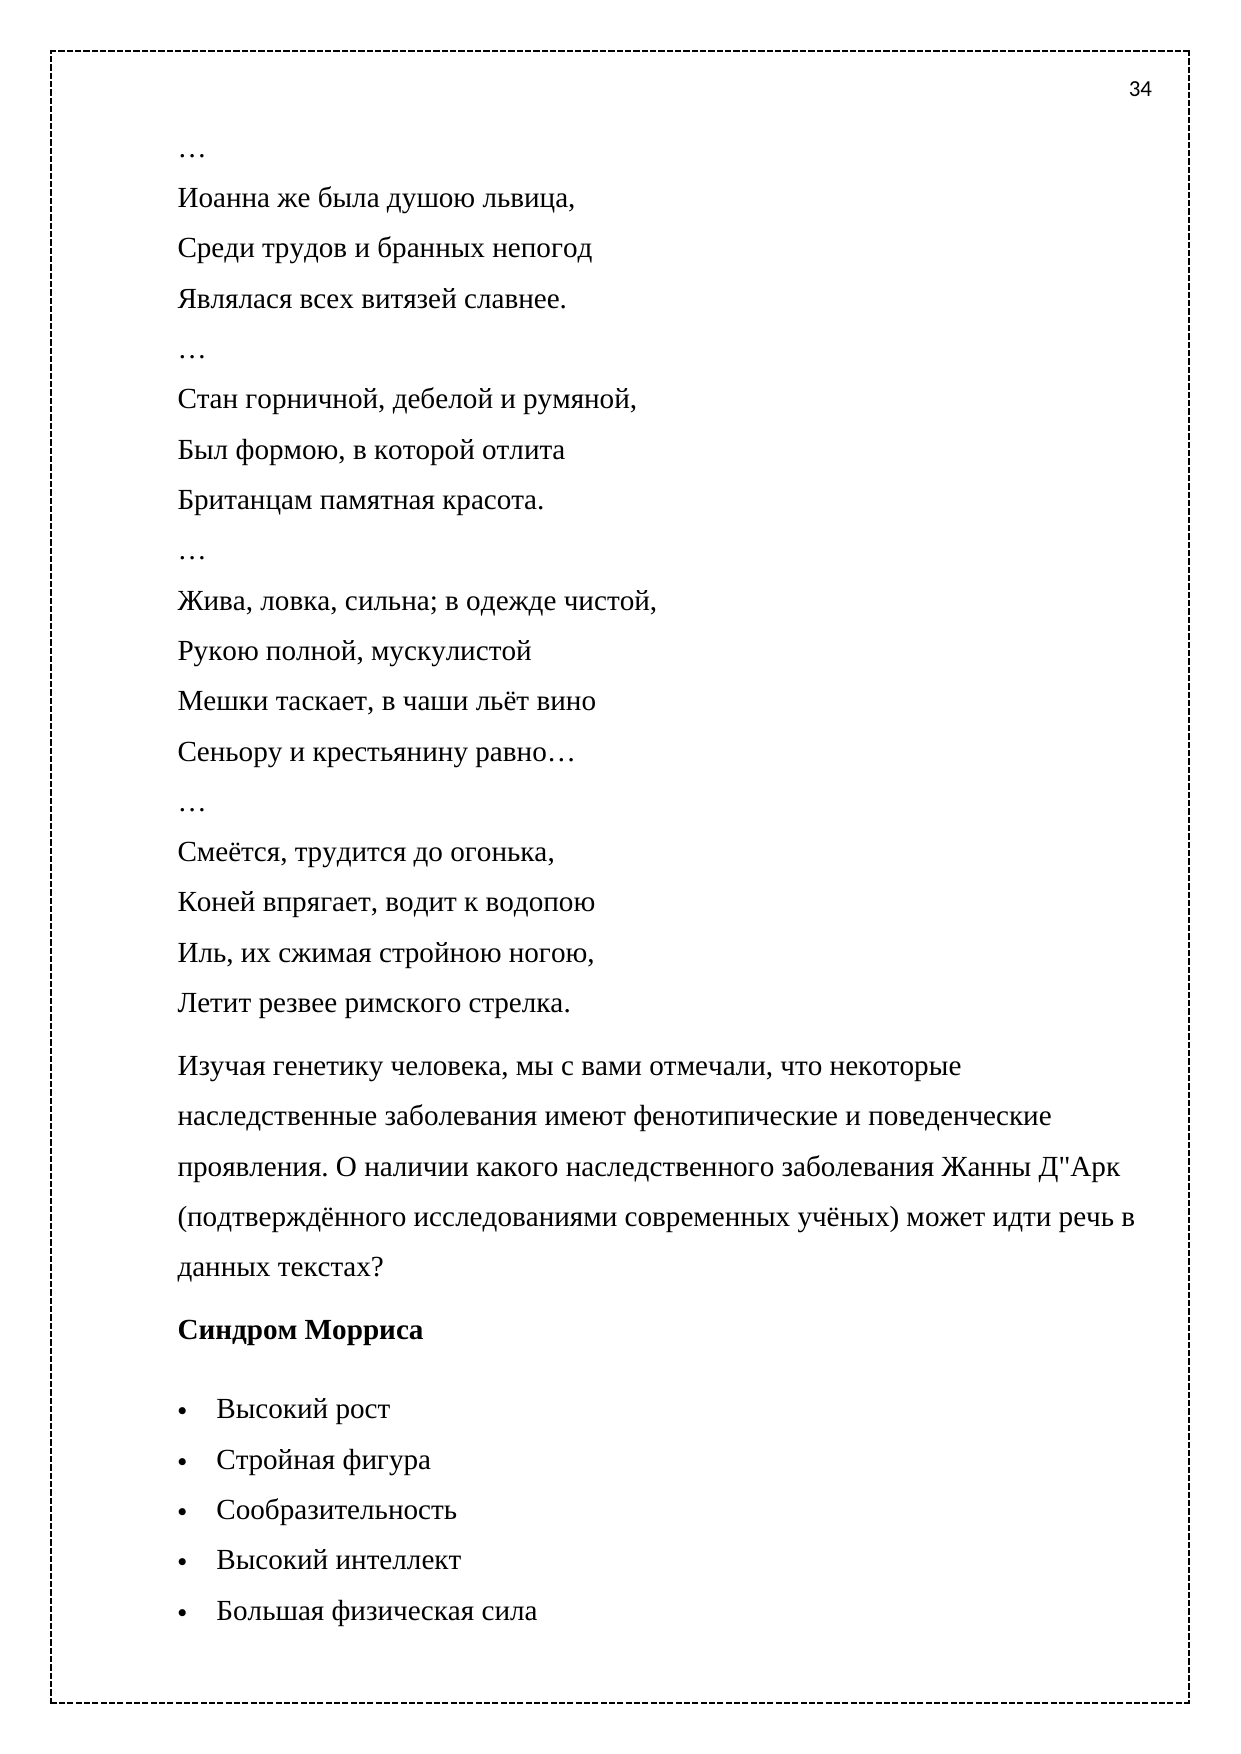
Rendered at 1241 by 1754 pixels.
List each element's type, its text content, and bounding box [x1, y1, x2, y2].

text Синдром Морриса [177, 1312, 1152, 1346]
list Высокий рост [179, 1392, 1152, 1425]
text … Иоанна же была душою львица, Среди трудов и бранных непогод Являлася всех витязей славнее. … Стан горничной, дебелой и румяной, Был формою, в которой отлита Британцам памятная красота. … Жива, ловка, сильна; в одежде чистой, Рукою полной, мускулистой Мешки таскает, в чаши льёт вино Сеньору и крестьянину равно… … Смеётся, трудится до огонька, Коней впрягает, водит к водопою Иль, их сжимая стройною ногою, Летит резвее римского стрелка. [177, 130, 1152, 1019]
list Большая физическая сила [179, 1593, 1152, 1626]
list Высокий интеллект [179, 1542, 1152, 1576]
list Сообразительность [179, 1492, 1152, 1526]
list Стройная фигура [179, 1442, 1152, 1475]
text Изучая генетику человека, мы с вами отмечали, что некоторые наследственные заболевания имеют фенотипические и поведенческие проявления. О наличии какого наследственного заболевания Жанны Д"Арк (подтверждённого исследованиями современных учёных) может идти речь в данных текстах? [177, 1048, 1152, 1283]
